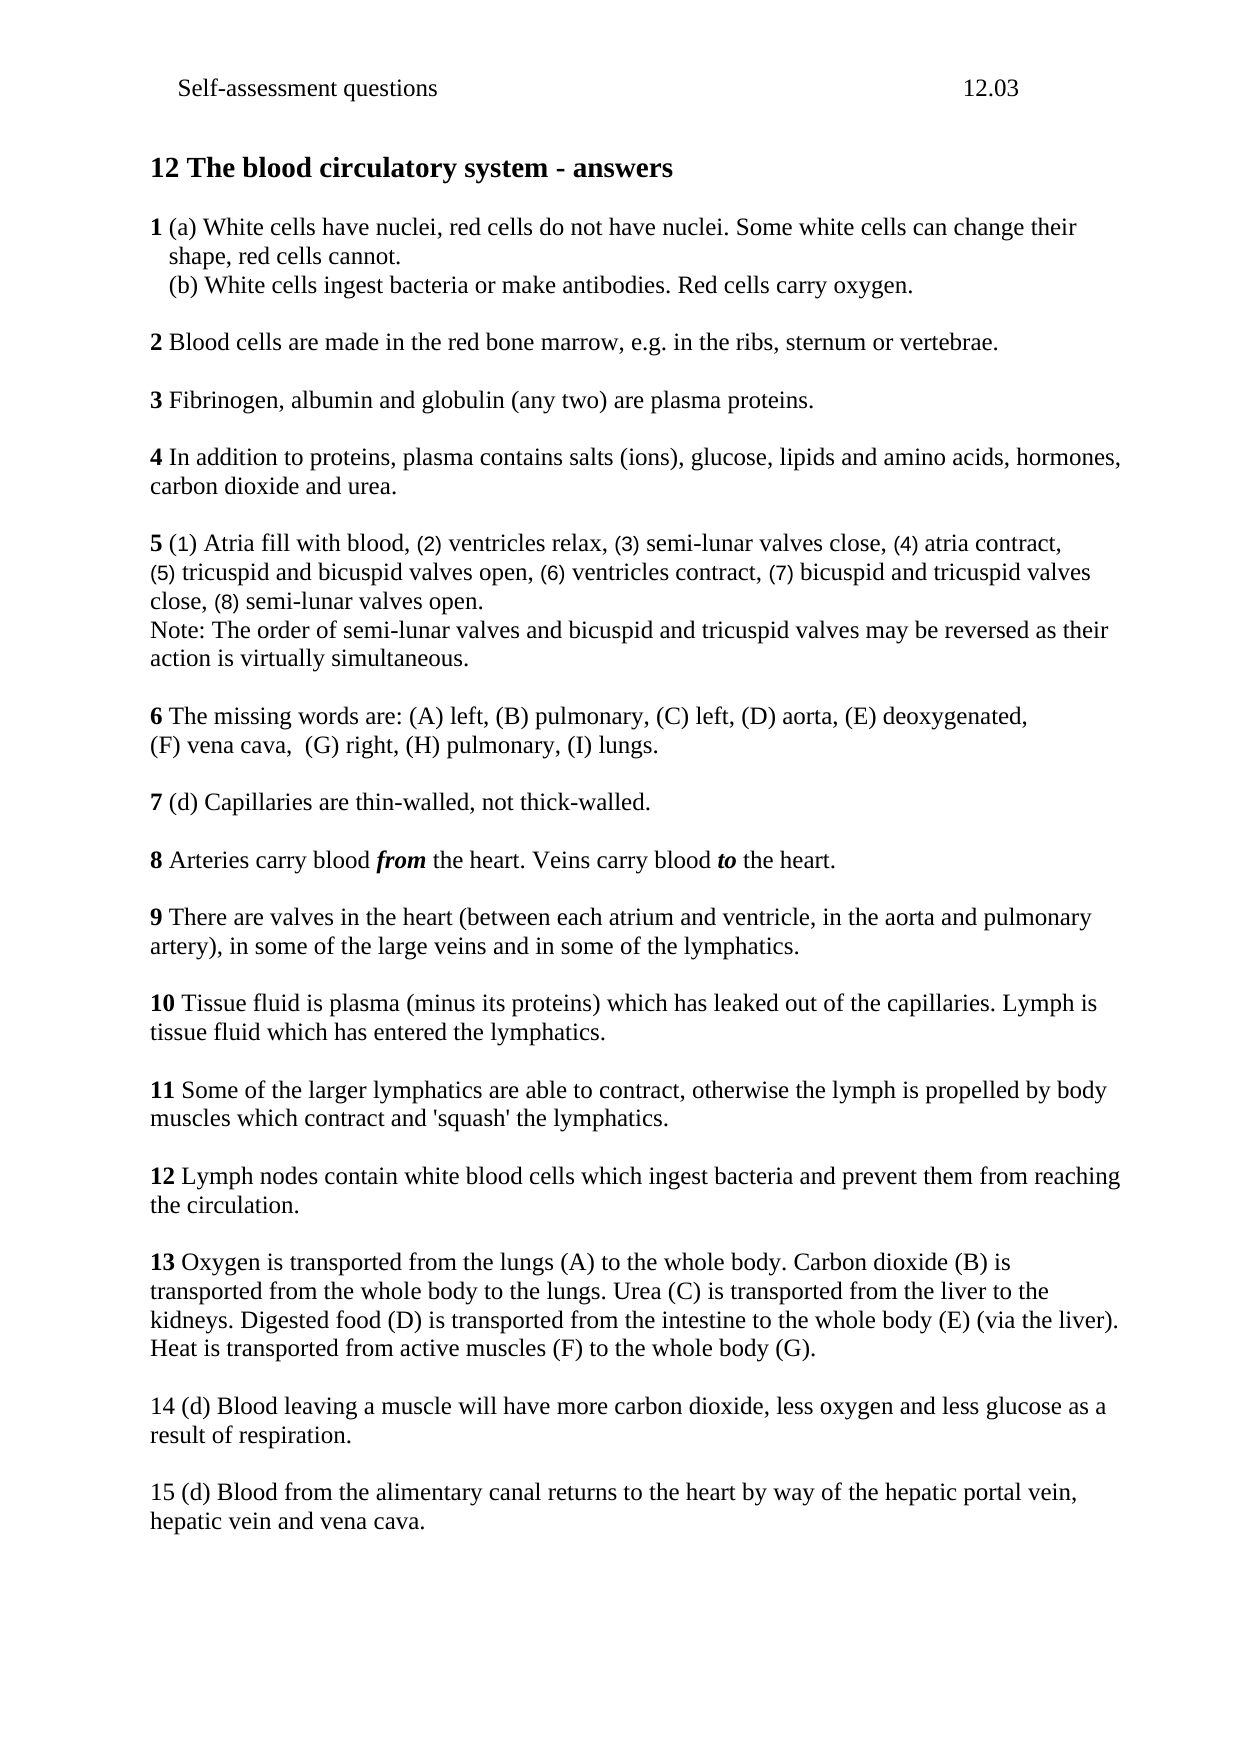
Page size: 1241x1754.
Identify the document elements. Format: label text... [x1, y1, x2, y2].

text Heat is transported from active muscles (F) to the whole body (G). [150, 1333, 1122, 1362]
text 12 Lymph nodes contain white blood cells which ingest bacteria and prevent them from reaching [150, 1161, 1122, 1190]
text 5 (1) Atria fill with blood, (2) ventricles relax, (3) semi-lunar valves close, (4) atria contract, [150, 528, 1122, 557]
text (b) White cells ingest bacteria or make antibodies. Red cells carry oxygen. [150, 270, 1122, 298]
text artery), in some of the large veins and in some of the lymphatics. [150, 931, 1122, 960]
text 3 Fibrinogen, albumin and globulin (any two) are plasma proteins. [150, 385, 1122, 413]
text shape, red cells cannot. [150, 241, 1122, 270]
text kidneys. Digested food (D) is transported from the intestine to the whole body (E) (via the liver). [150, 1305, 1122, 1333]
text Note: The order of semi-lunar valves and bicuspid and tricuspid valves may be reversed as their [150, 615, 1122, 643]
text 15 (d) Blood from the alimentary canal returns to the heart by way of the hepatic portal vein, hepatic vein and vena cava. [150, 1477, 1122, 1535]
text (F) vena cava, (G) right, (H) pulmonary, (I) lungs. [150, 730, 1122, 758]
text 1 (a) White cells have nuclei, red cells do not have nuclei. Some white cells can change their [150, 212, 1122, 241]
text 10 Tissue fluid is plasma (minus its proteins) which has leaked out of the capillaries. Lymph is tissue fluid which has entered the lymphatics. [150, 988, 1122, 1046]
text the circulation. [150, 1190, 1122, 1218]
text action is virtually simultaneous. [150, 643, 1122, 672]
text 2 Blood cells are made in the red bone marrow, e.g. in the ribs, sternum or vertebrae. [150, 327, 1122, 356]
text 7 (d) Capillaries are thin-walled, not thick-walled. [150, 787, 1122, 816]
text 13 Oxygen is transported from the lungs (A) to the whole body. Carbon dioxide (B) is transported from the whole body to the lungs. Urea (C) is transported from the liver to the [150, 1247, 1122, 1305]
text 14 (d) Blood leaving a muscle will have more carbon dioxide, less oxygen and less glucose as a result of respiration. [150, 1391, 1122, 1448]
text 11 Some of the larger lymphatics are able to contract, otherwise the lymph is propelled by body muscles which contract and 'squash' the lymphatics. [150, 1075, 1122, 1132]
text 4 In addition to proteins, plasma contains salts (ions), glucose, lipids and amino acids, hormones, carbon dioxide and urea. [150, 442, 1122, 500]
text 12 The blood circulatory system - answers [150, 150, 1122, 183]
text 8 Arteries carry blood from the heart. Veins carry blood to the heart. [150, 845, 1122, 873]
text (5) tricuspid and bicuspid valves open, (6) ventricles contract, (7) bicuspid and tricuspid valves close, (8) semi-lunar valves open. [150, 557, 1122, 615]
text 9 There are valves in the heart (between each atrium and ventricle, in the aorta and pulmonary [150, 902, 1122, 931]
text 6 The missing words are: (A) left, (B) pulmonary, (C) left, (D) aorta, (E) deoxygenated, [150, 701, 1122, 730]
